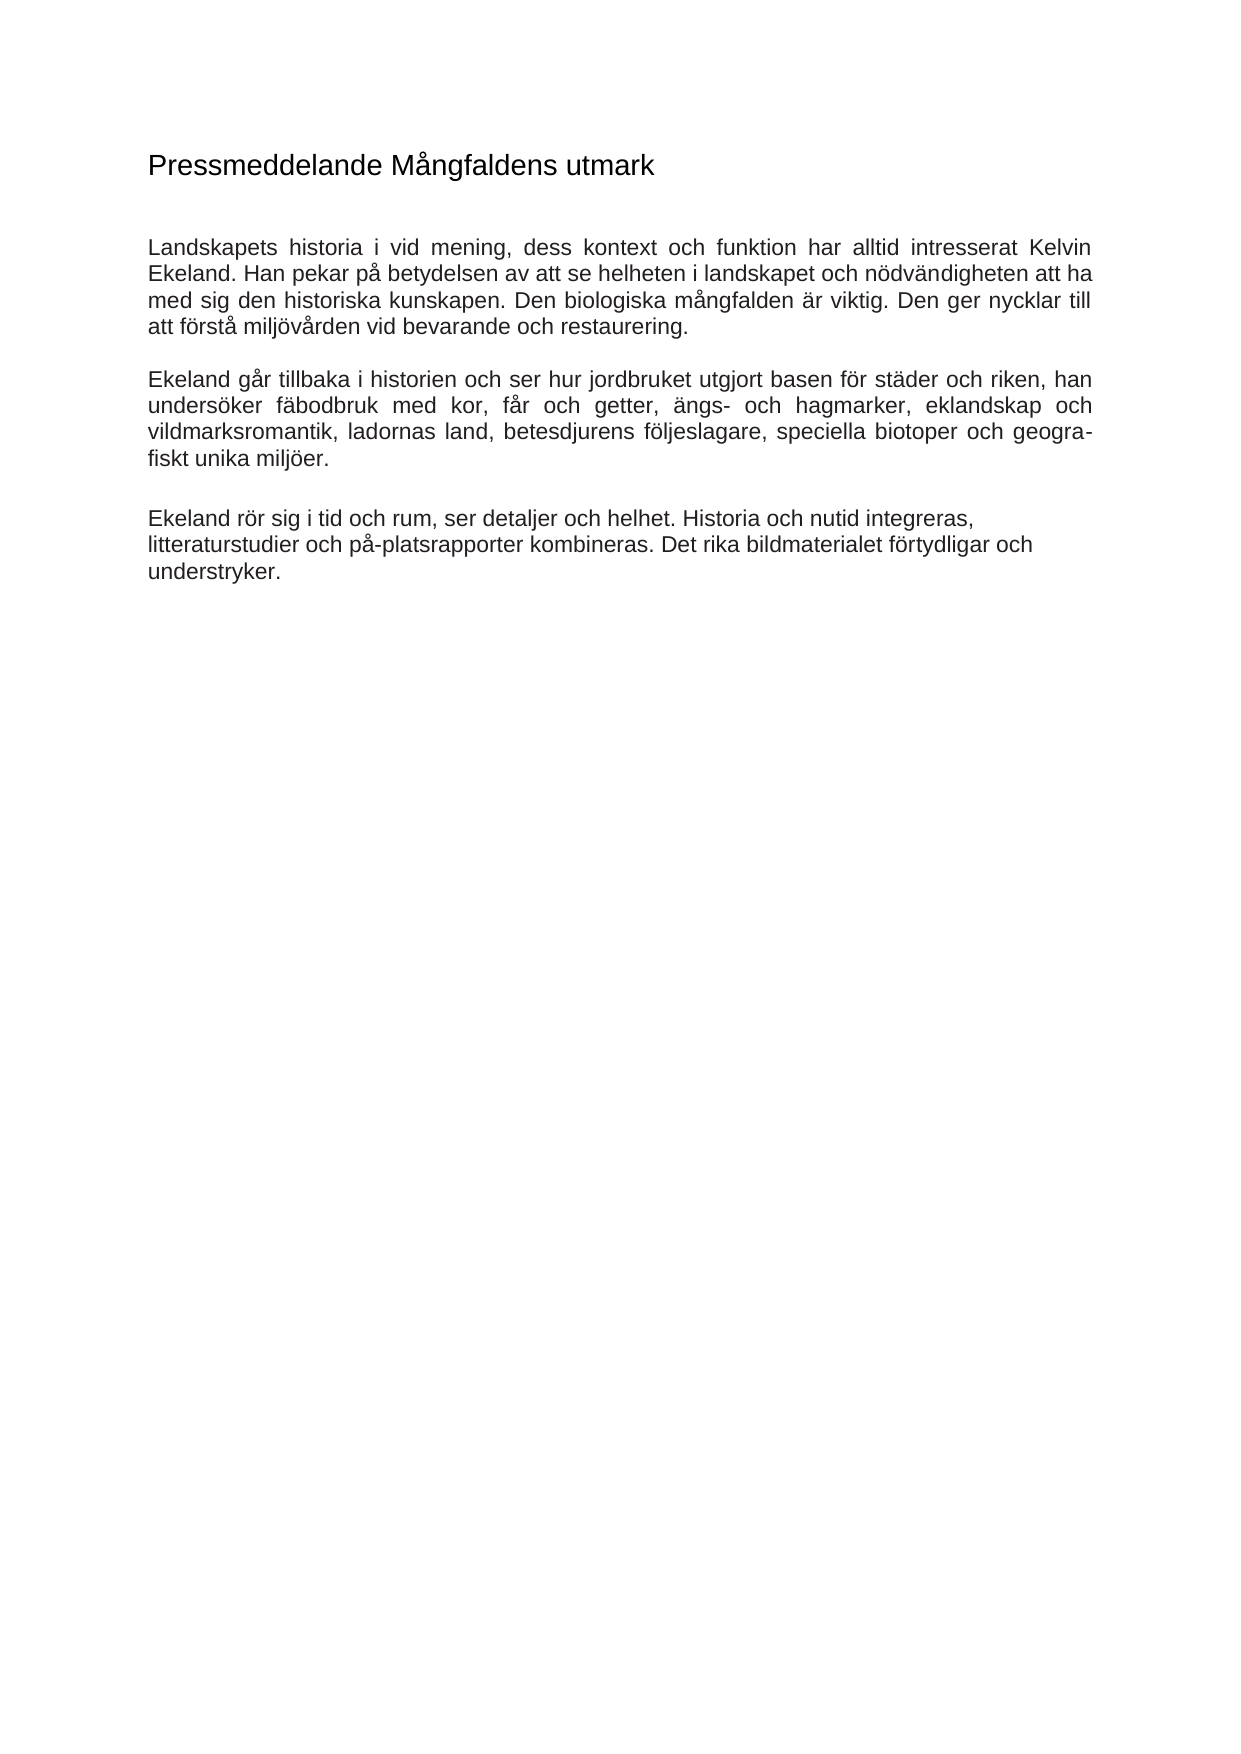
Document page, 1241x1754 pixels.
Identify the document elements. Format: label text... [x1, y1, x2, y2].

text Ekeland rör sig i tid och rum, ser detaljer och helhet. Historia och nutid integreras, litteraturstudier och på-platsrapporter kombineras. Det rika bildmaterialet förtydligar och understryker. [148, 505, 1093, 584]
text Ekeland går tillbaka i historien och ser hur jordbruket utgjort basen för städer och riken, han undersöker fäbodbruk med kor, får och getter, ängs- och hagmarker, eklandskap och vildmarksromantik, ladornas land, betesdjurens följeslagare, speciella biotoper och geografiskt unika miljöer. [148, 366, 1093, 471]
text Landskapets historia i vid mening, dess kontext och funktion har alltid intresserat Kelvin Ekeland. Han pekar på betydelsen av att se helheten i landskapet och nödvändigheten att ha med sig den historiska kunskapen. Den biologiska mångfalden är viktig. Den ger nycklar till att förstå miljövården vid bevarande och restaurering. [148, 234, 1093, 339]
text Pressmeddelande Mångfaldens utmark [148, 148, 1093, 181]
